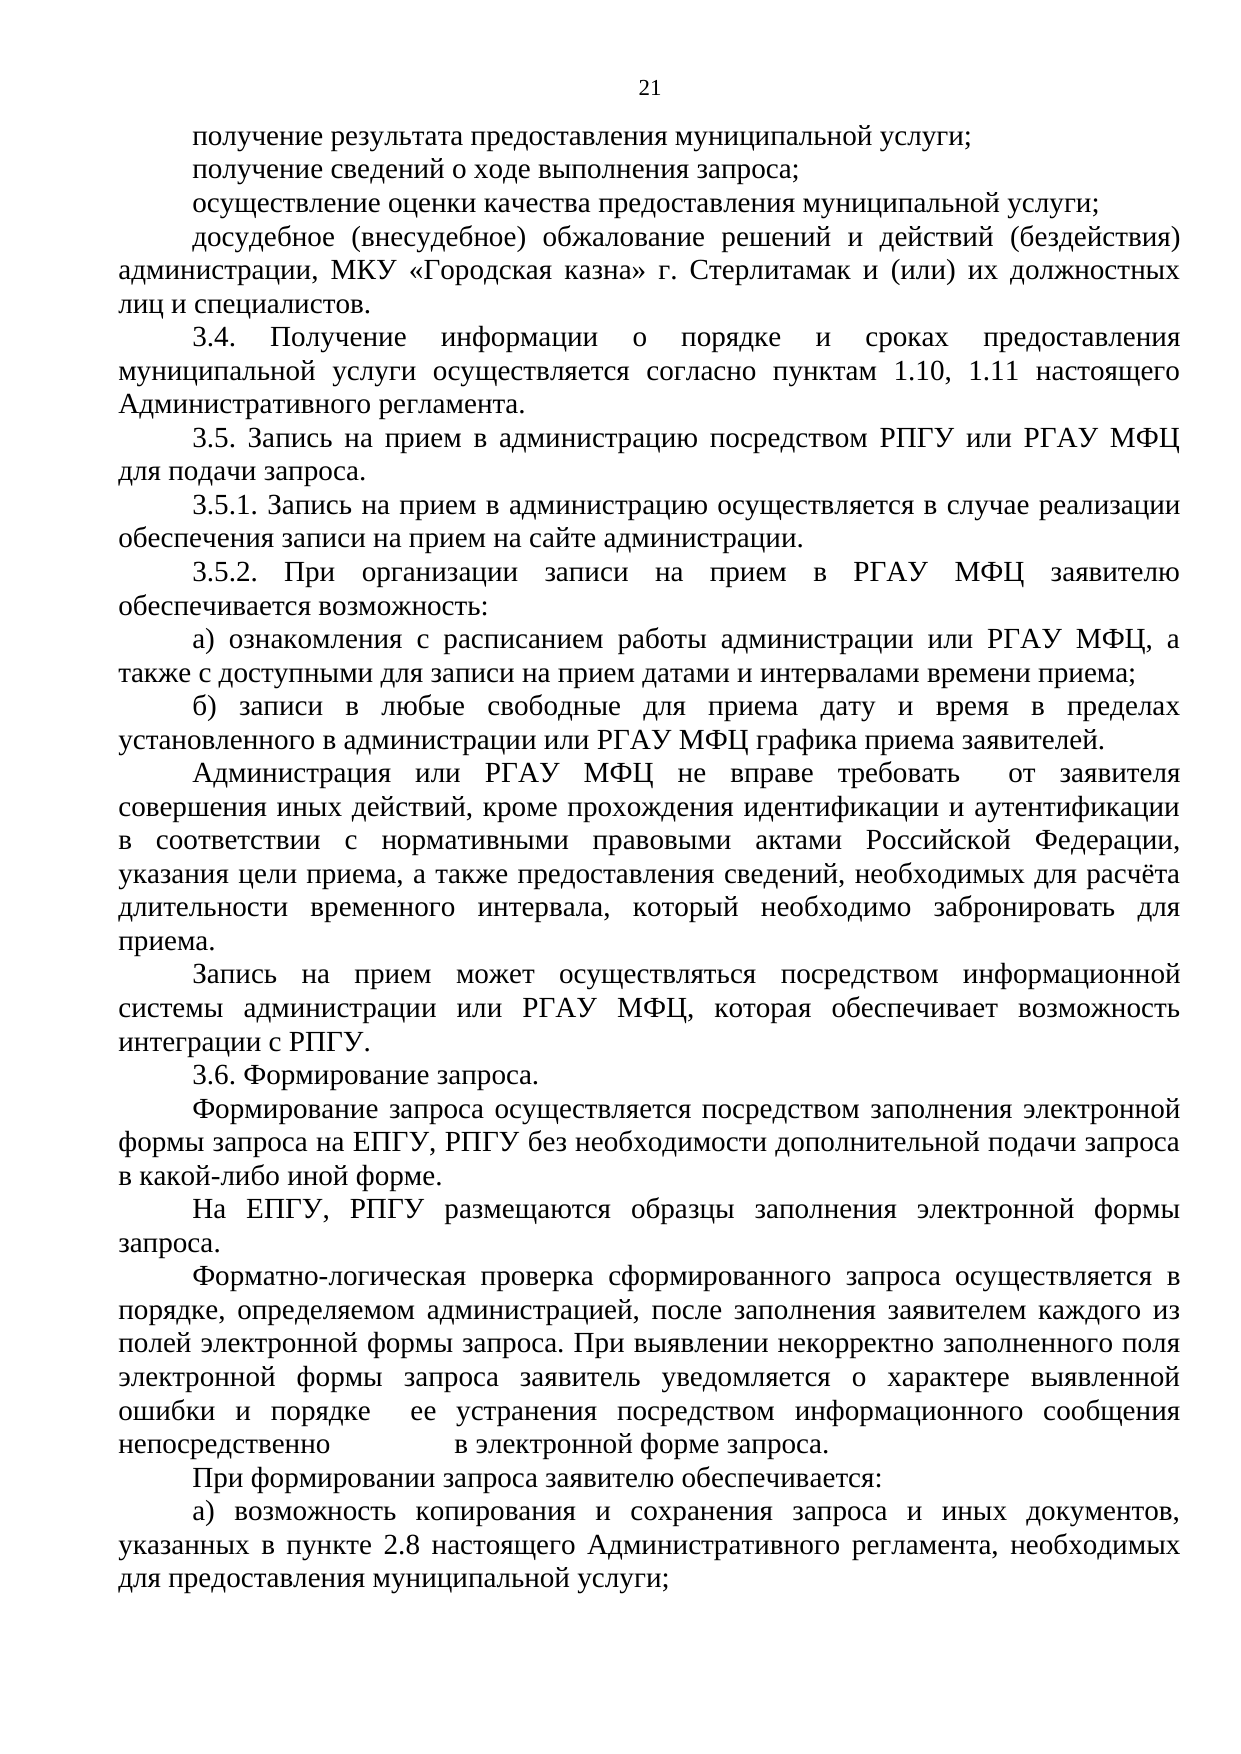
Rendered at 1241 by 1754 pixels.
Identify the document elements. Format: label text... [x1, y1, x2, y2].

text получение результата предоставления муниципальной услуги; [118, 118, 1181, 152]
text а) возможность копирования и сохранения запроса и иных документов, указанных в пункте 2.8 настоящего Административного регламента, необходимых для предоставления муниципальной услуги; [118, 1493, 1181, 1594]
text 3.4. Получение информации о порядке и сроках предоставления муниципальной услуги осуществляется согласно пунктам 1.10, 1.11 настоящего Административного регламента. [118, 319, 1181, 420]
text 3.6. Формирование запроса. [118, 1057, 1181, 1091]
text Запись на прием может осуществляться посредством информационной системы администрации или РГАУ МФЦ, которая обеспечивает возможность интеграции с РПГУ. [118, 957, 1181, 1057]
text получение сведений о ходе выполнения запроса; [118, 152, 1181, 185]
text б) записи в любые свободные для приема дату и время в пределах установленного в администрации или РГАУ МФЦ графика приема заявителей. [118, 688, 1181, 755]
text 3.5.2. При организации записи на прием в РГАУ МФЦ заявителю обеспечивается возможность: [118, 554, 1181, 621]
text На ЕПГУ, РПГУ размещаются образцы заполнения электронной формы запроса. [118, 1191, 1181, 1258]
text Формирование запроса осуществляется посредством заполнения электронной формы запроса на ЕПГУ, РПГУ без необходимости дополнительной подачи запроса в какой-либо иной форме. [118, 1091, 1181, 1191]
text досудебное (внесудебное) обжалование решений и действий (бездействия) администрации, МКУ «Городская казна» г. Стерлитамак и (или) их должностных лиц и специалистов. [118, 219, 1181, 319]
text При формировании запроса заявителю обеспечивается: [118, 1460, 1181, 1493]
text 3.5. Запись на прием в администрацию посредством РПГУ или РГАУ МФЦ для подачи запроса. [118, 420, 1181, 487]
text 3.5.1. Запись на прием в администрацию осуществляется в случае реализации обеспечения записи на прием на сайте администрации. [118, 487, 1181, 554]
text осуществление оценки качества предоставления муниципальной услуги; [118, 185, 1181, 219]
text Форматно-логическая проверка сформированного запроса осуществляется в порядке, определяемом администрацией, после заполнения заявителем каждого из полей электронной формы запроса. При выявлении некорректно заполненного поля электронной формы запроса заявитель уведомляется о характере выявленной ошибки и порядке ее устранения посредством информационного сообщения непосредственно в электронной форме запроса. [118, 1258, 1181, 1460]
text Администрация или РГАУ МФЦ не вправе требовать от заявителя совершения иных действий, кроме прохождения идентификации и аутентификации в соответствии с нормативными правовыми актами Российской Федерации, указания цели приема, а также предоставления сведений, необходимых для расчёта длительности временного интервала, который необходимо забронировать для приема. [118, 755, 1181, 957]
text а) ознакомления с расписанием работы администрации или РГАУ МФЦ, а также с доступными для записи на прием датами и интервалами времени приема; [118, 621, 1181, 688]
